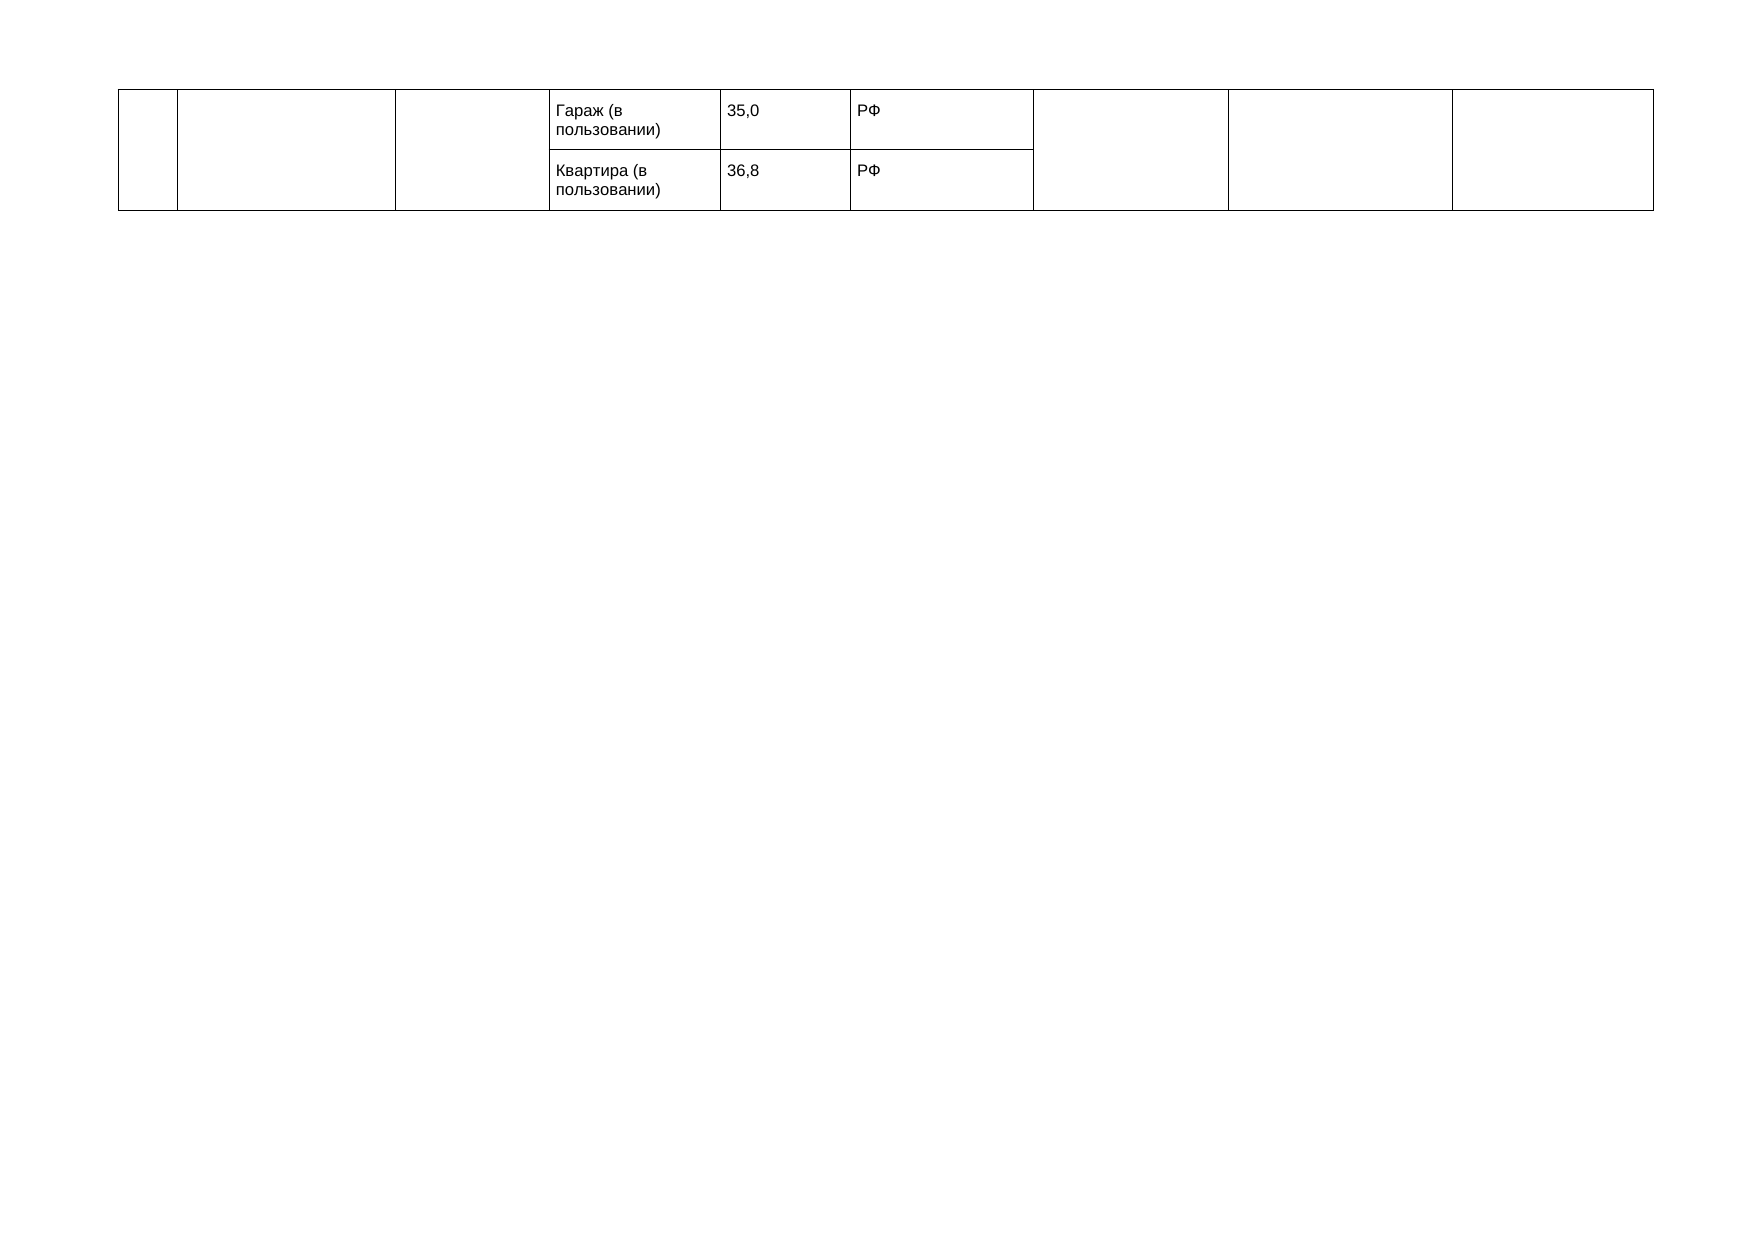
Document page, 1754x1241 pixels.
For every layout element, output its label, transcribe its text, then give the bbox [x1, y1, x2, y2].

table_cell Гараж (в пользовании) [550, 90, 720, 149]
table_cell [119, 90, 177, 210]
table_cell Квартира (в пользовании) [550, 150, 720, 210]
table_cell РФ [851, 150, 1033, 210]
table_cell 35,0 [721, 90, 850, 149]
table_cell 36,8 [721, 150, 850, 210]
table_cell РФ [851, 90, 1033, 149]
table_cell [396, 90, 549, 210]
table_cell [178, 90, 395, 210]
table_cell [1229, 90, 1452, 210]
table_cell [1453, 90, 1653, 210]
